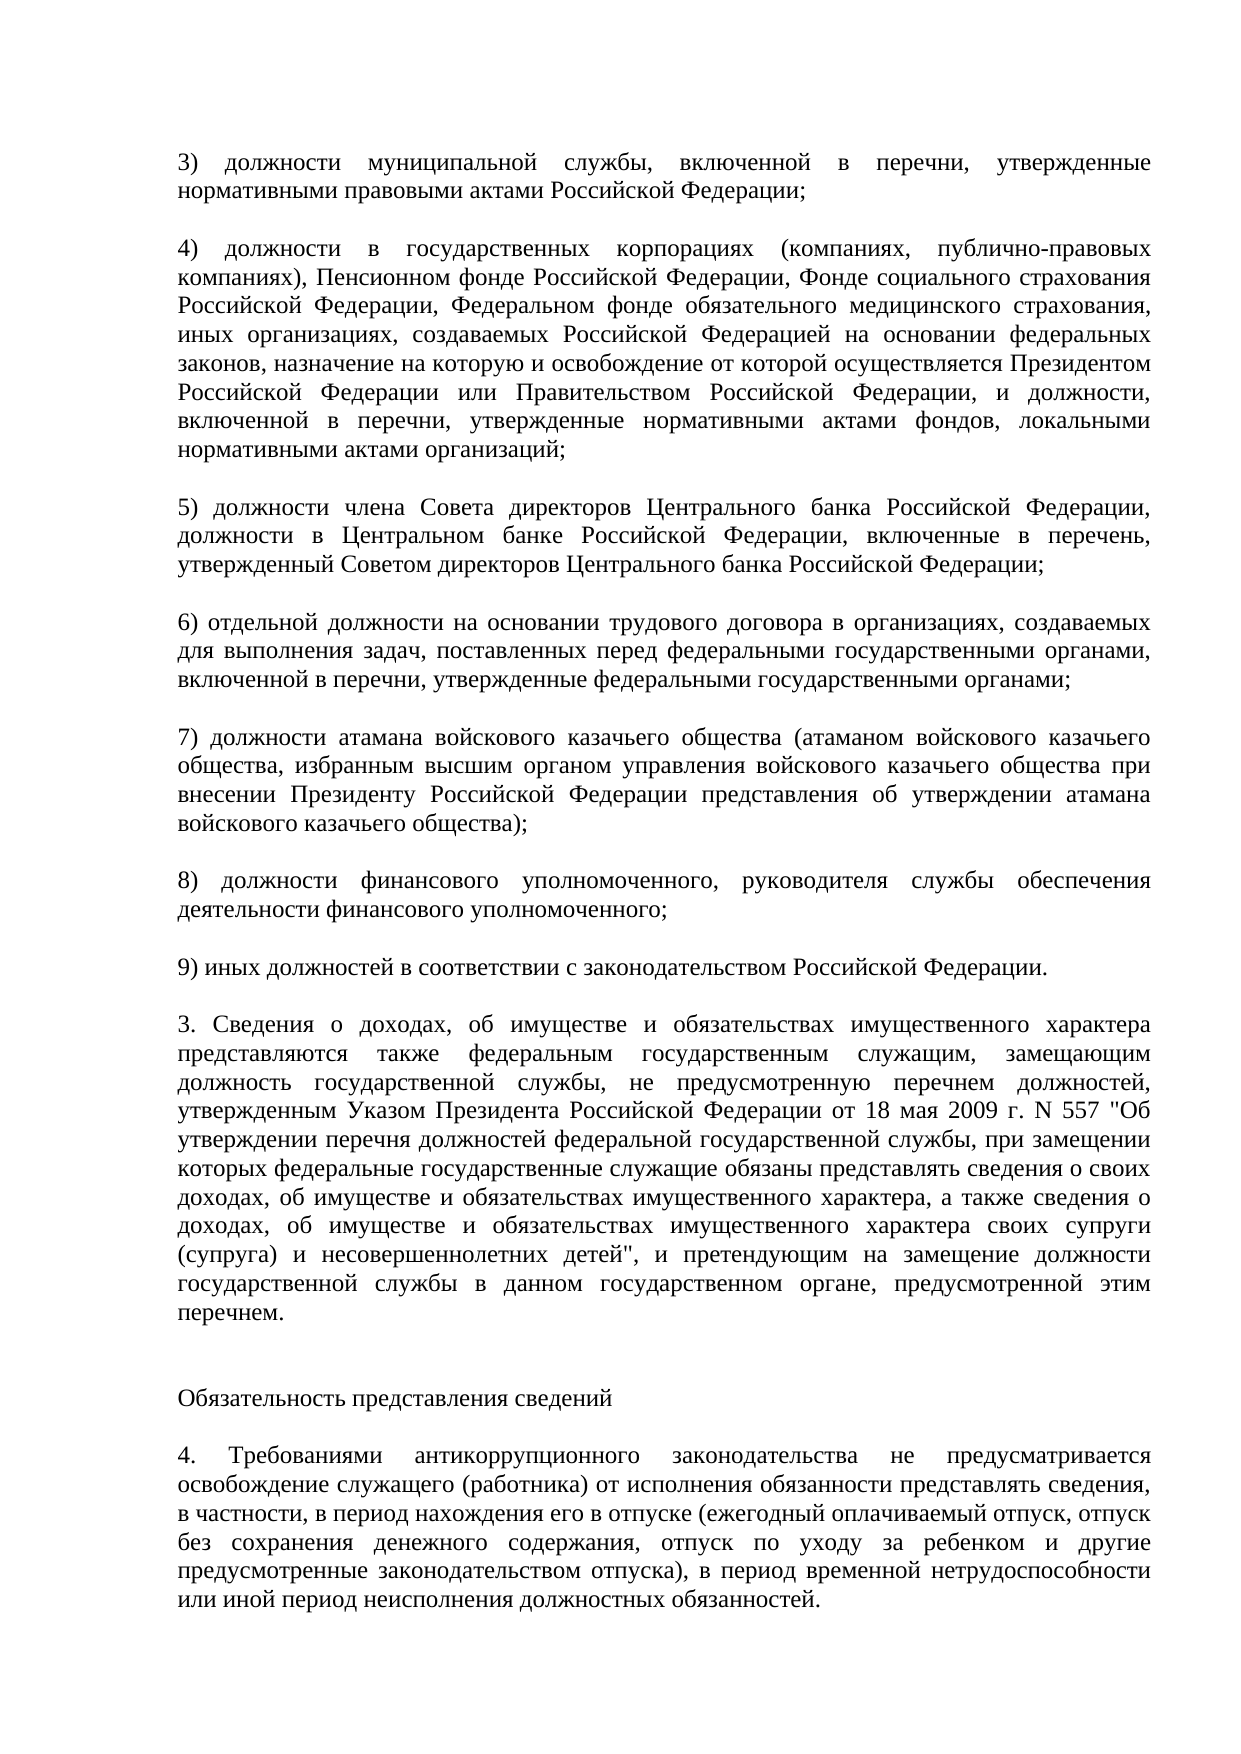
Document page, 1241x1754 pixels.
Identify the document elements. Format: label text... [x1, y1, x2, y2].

text 7) должности атамана войскового казачьего общества (атаманом войскового казачьего общества, избранным высшим органом управления войскового казачьего общества при внесении Президенту Российской Федерации представления об утверждении атамана войскового казачьего общества); [177, 693, 1152, 837]
text 9) иных должностей в соответствии с законодательством Российской Федерации. [177, 923, 1152, 981]
text 6) отдельной должности на основании трудового договора в организациях, создаваемых для выполнения задач, поставленных перед федеральными государственными органами, включенной в перечни, утвержденные федеральными государственными органами; [177, 578, 1152, 693]
text 4. Требованиями антикоррупционного законодательства не предусматривается освобождение служащего (работника) от исполнения обязанности представлять сведения, в частности, в период нахождения его в отпуске (ежегодный оплачиваемый отпуск, отпуск без сохранения денежного содержания, отпуск по уходу за ребенком и другие предусмотренные законодательством отпуска), в период временной нетрудоспособности или иной период неисполнения должностных обязанностей. [177, 1412, 1152, 1613]
text 4) должности в государственных корпорациях (компаниях, публично-правовых компаниях), Пенсионном фонде Российской Федерации, Фонде социального страхования Российской Федерации, Федеральном фонде обязательного медицинского страхования, иных организациях, создаваемых Российской Федерацией на основании федеральных законов, назначение на которую и освобождение от которой осуществляется Президентом Российской Федерации или Правительством Российской Федерации, и должности, включенной в перечни, утвержденные нормативными актами фондов, локальными нормативными актами организаций; [177, 204, 1152, 463]
text 5) должности члена Совета директоров Центрального банка Российской Федерации, должности в Центральном банке Российской Федерации, включенные в перечень, утвержденный Советом директоров Центрального банка Российской Федерации; [177, 463, 1152, 578]
text 8) должности финансового уполномоченного, руководителя службы обеспечения деятельности финансового уполномоченного; [177, 837, 1152, 923]
text 3) должности муниципальной службы, включенной в перечни, утвержденные нормативными правовыми актами Российской Федерации; [177, 118, 1152, 204]
text 3. Сведения о доходах, об имуществе и обязательствах имущественного характера представляются также федеральным государственным служащим, замещающим должность государственной службы, не предусмотренную перечнем должностей, утвержденным Указом Президента Российской Федерации от 18 мая 2009 г. N 557 "Об утверждении перечня должностей федеральной государственной службы, при замещении которых федеральные государственные служащие обязаны представлять сведения о своих доходах, об имуществе и обязательствах имущественного характера, а также сведения о доходах, об имуществе и обязательствах имущественного характера своих супруги (супруга) и несовершеннолетних детей", и претендующим на замещение должности государственной службы в данном государственном органе, предусмотренной этим перечнем. [177, 981, 1152, 1326]
text Обязательность представления сведений [177, 1354, 1152, 1412]
